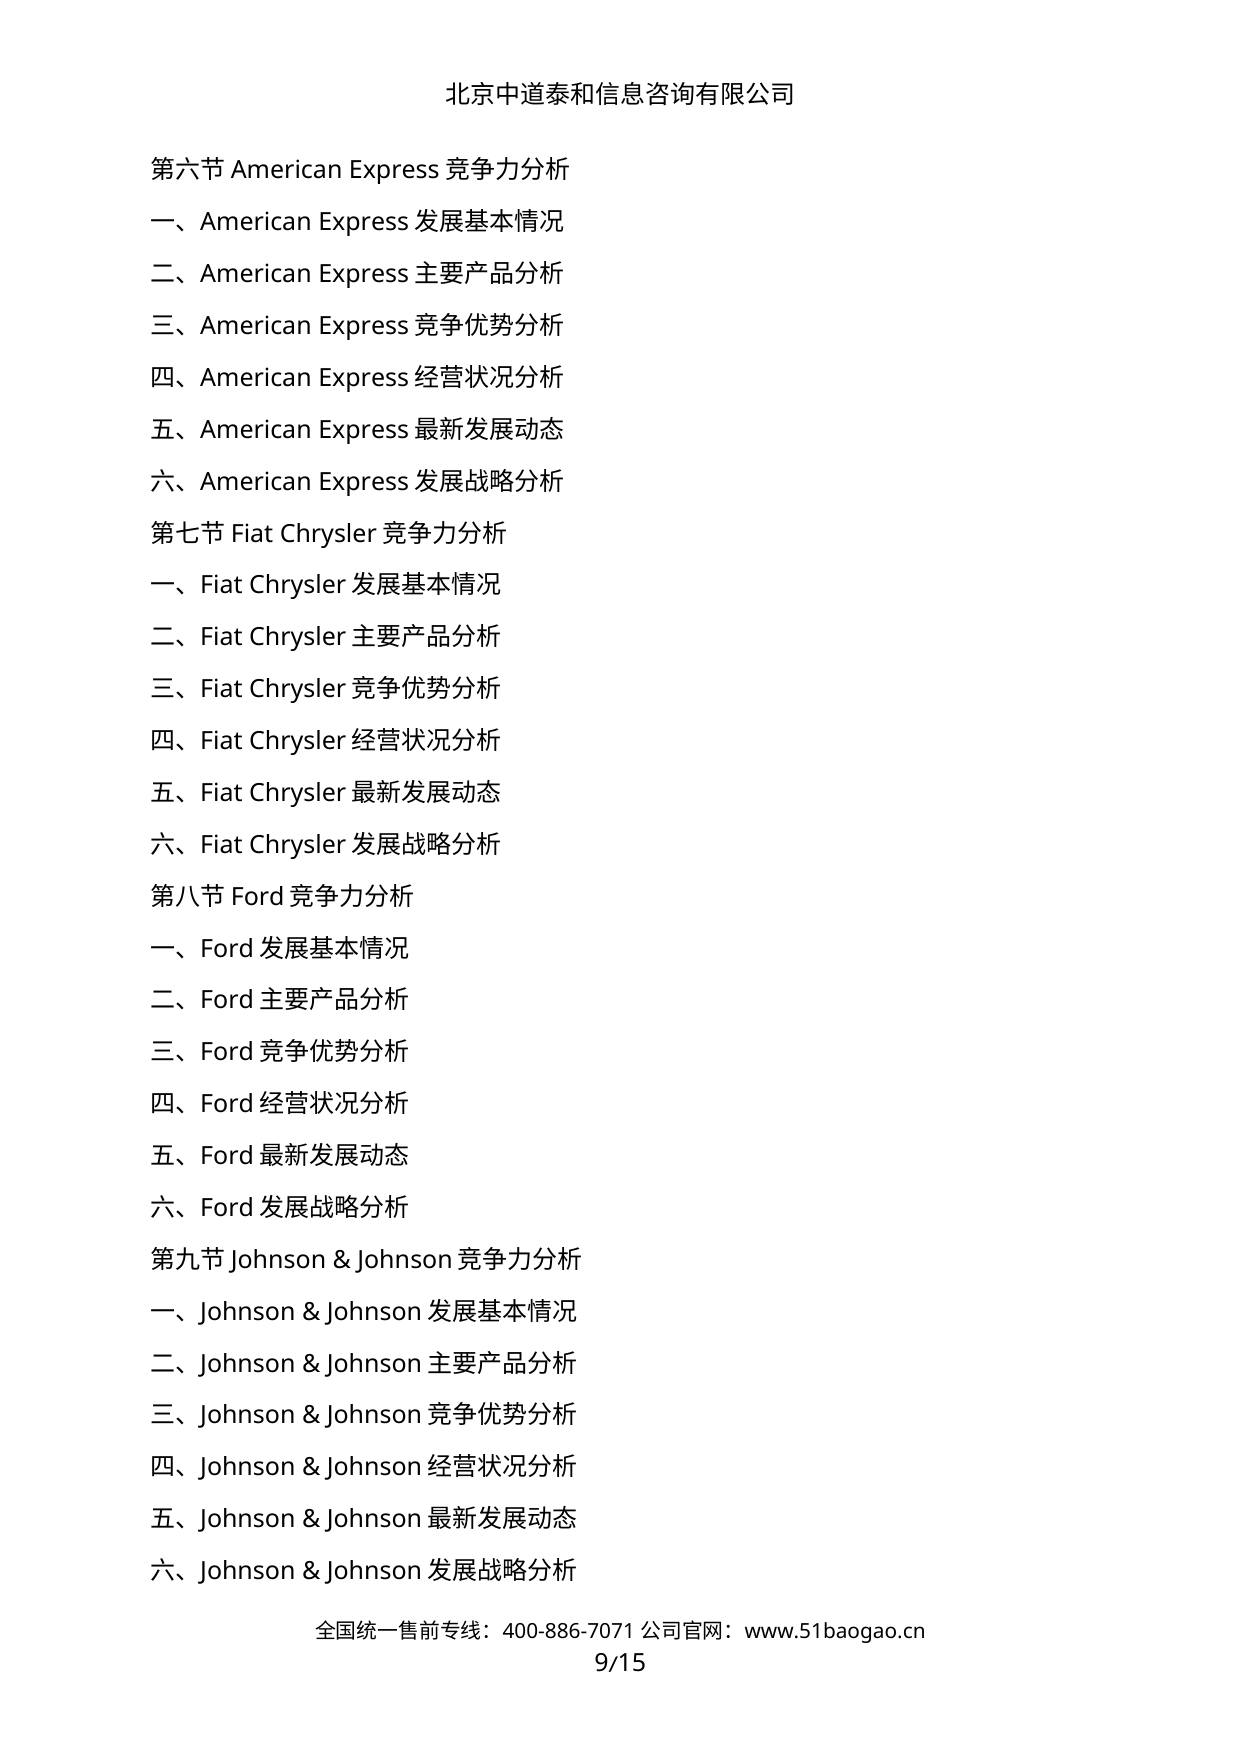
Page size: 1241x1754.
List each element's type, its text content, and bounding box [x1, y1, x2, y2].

text 第六节 American Express竞争力分析 [150, 150, 1090, 186]
text 二、Ford主要产品分析 [150, 980, 1090, 1016]
text 三、Johnson & Johnson竞争优势分析 [150, 1395, 1090, 1431]
text 第八节 Ford竞争力分析 [150, 876, 1090, 912]
text 五、Fiat Chrysler最新发展动态 [150, 772, 1090, 809]
text 六、Ford发展战略分析 [150, 1187, 1090, 1224]
text 第七节 Fiat Chrysler竞争力分析 [150, 513, 1090, 549]
text 六、American Express发展战略分析 [150, 461, 1090, 497]
text 二、American Express主要产品分析 [150, 254, 1090, 290]
text 一、Ford发展基本情况 [150, 928, 1090, 964]
text 四、Ford经营状况分析 [150, 1084, 1090, 1120]
text 三、Ford竞争优势分析 [150, 1032, 1090, 1068]
text 四、Fiat Chrysler经营状况分析 [150, 721, 1090, 757]
text 一、American Express发展基本情况 [150, 202, 1090, 238]
text 五、Ford最新发展动态 [150, 1136, 1090, 1172]
text 四、Johnson & Johnson经营状况分析 [150, 1447, 1090, 1483]
text 一、Johnson & Johnson发展基本情况 [150, 1291, 1090, 1327]
text 四、American Express经营状况分析 [150, 357, 1090, 394]
text 一、Fiat Chrysler发展基本情况 [150, 565, 1090, 601]
text 三、Fiat Chrysler竞争优势分析 [150, 669, 1090, 705]
text 二、Johnson & Johnson主要产品分析 [150, 1343, 1090, 1379]
text 五、Johnson & Johnson最新发展动态 [150, 1499, 1090, 1535]
text 第九节 Johnson & Johnson竞争力分析 [150, 1239, 1090, 1276]
text 六、Fiat Chrysler发展战略分析 [150, 824, 1090, 861]
text 五、American Express最新发展动态 [150, 409, 1090, 446]
text 三、American Express竞争优势分析 [150, 306, 1090, 342]
text 六、Johnson & Johnson发展战略分析 [150, 1551, 1090, 1587]
text 二、Fiat Chrysler主要产品分析 [150, 617, 1090, 653]
